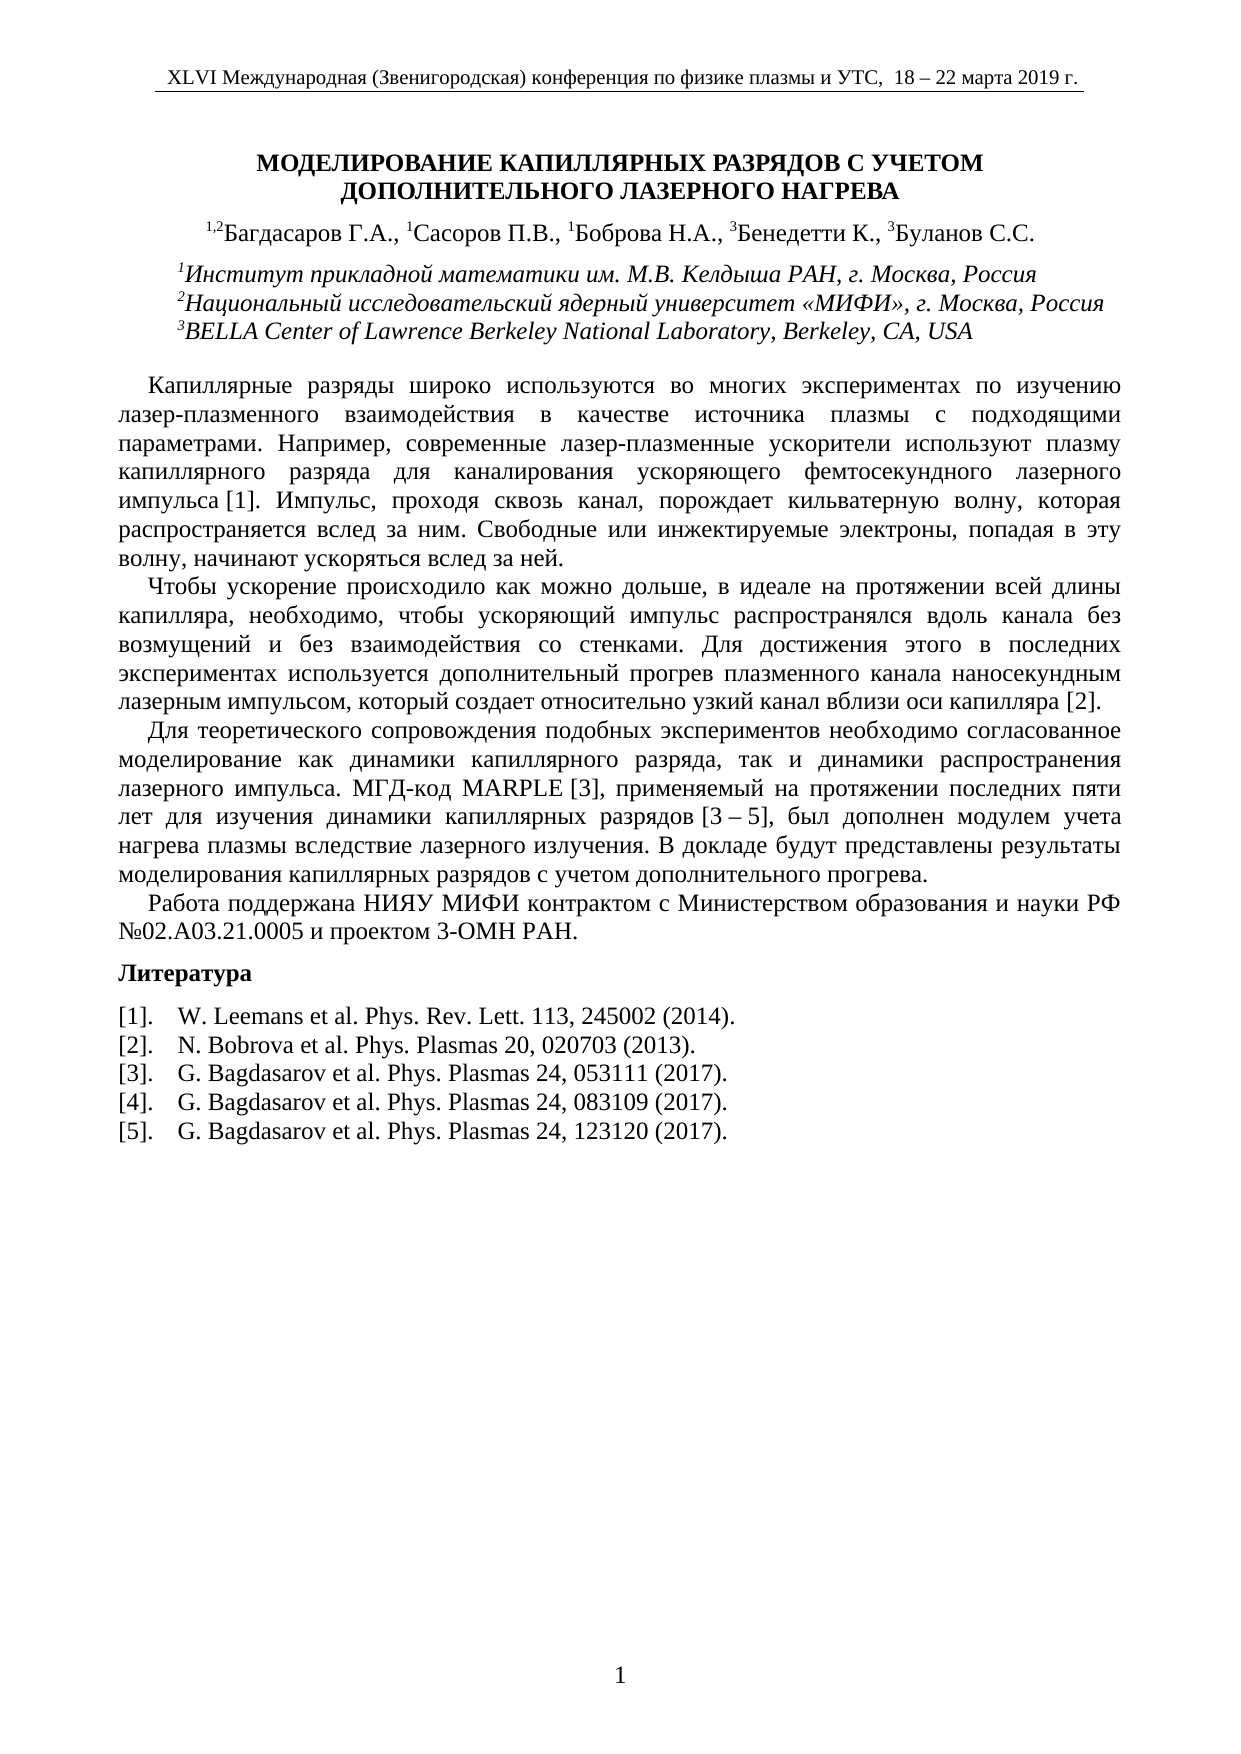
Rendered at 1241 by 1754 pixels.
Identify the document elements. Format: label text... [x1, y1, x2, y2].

list G. Bagdasarov et al. Phys. Plasmas 24, 083109 (2017). [118, 1087, 1122, 1116]
text 1Институт прикладной математики им. М.В. Келдыша РАН, г. Москва, Россия 2Национальный исследовательский ядерный университет «МИФИ», г. Москва, Россия 3BELLA Center of Lawrence Berkeley National Laboratory, Berkeley, CA, USA [177, 259, 1122, 345]
list N. Bobrova et al. Phys. Plasmas 20, 020703 (2013). [118, 1030, 1122, 1058]
text Капиллярные разряды широко используются во многих экспериментах по изучению лазер-плазменного взаимодействия в качестве источника плазмы с подходящими параметрами. Например, современные лазер-плазменные ускорители используют плазму капиллярного разряда для каналирования ускоряющего фемтосекундного лазерного импульса [1]. Импульс, проходя сквозь канал, порождает кильватерную волну, которая распространяется вслед за ним. Свободные или инжектируемые электроны, попадая в эту волну, начинают ускоряться вслед за ней. [118, 370, 1122, 571]
title Моделирование капиллярных разрядов с учетом дополнительного лазерного нагрева [118, 148, 1122, 205]
text Работа поддержана НИЯУ МИФИ контрактом с Министерством образования и науки РФ №02.А03.21.0005 и проектом 3-ОМН РАН. [118, 888, 1122, 945]
title Литература [118, 958, 1122, 986]
list W. Leemans et al. Phys. Rev. Lett. 113, 245002 (2014). [118, 1001, 1122, 1030]
text Для теоретического сопровождения подобных экспериментов необходимо согласованное моделирование как динамики капиллярного разряда, так и динамики распространения лазерного импульса. МГД-код MARPLE [3], применяемый на протяжении последних пяти лет для изучения динамики капиллярных разрядов [3 – 5], был дополнен модулем учета нагрева плазмы вследствие лазерного излучения. В докладе будут представлены результаты моделирования капиллярных разрядов с учетом дополнительного прогрева. [118, 715, 1122, 888]
list G. Bagdasarov et al. Phys. Plasmas 24, 123120 (2017). [118, 1116, 1122, 1145]
text Чтобы ускорение происходило как можно дольше, в идеале на протяжении всей длины капилляра, необходимо, чтобы ускоряющий импульс распространялся вдоль канала без возмущений и без взаимодействия со стенками. Для достижения этого в последних экспериментах используется дополнительный прогрев плазменного канала наносекундным лазерным импульсом, который создает относительно узкий канал вблизи оси капилляра [2]. [118, 571, 1122, 715]
list G. Bagdasarov et al. Phys. Plasmas 24, 053111 (2017). [118, 1058, 1122, 1087]
text 1,2Багдасаров Г.А., 1Сасоров П.В., 1Боброва Н.А., 3Бенедетти К., 3Буланов С.С. [159, 218, 1081, 246]
